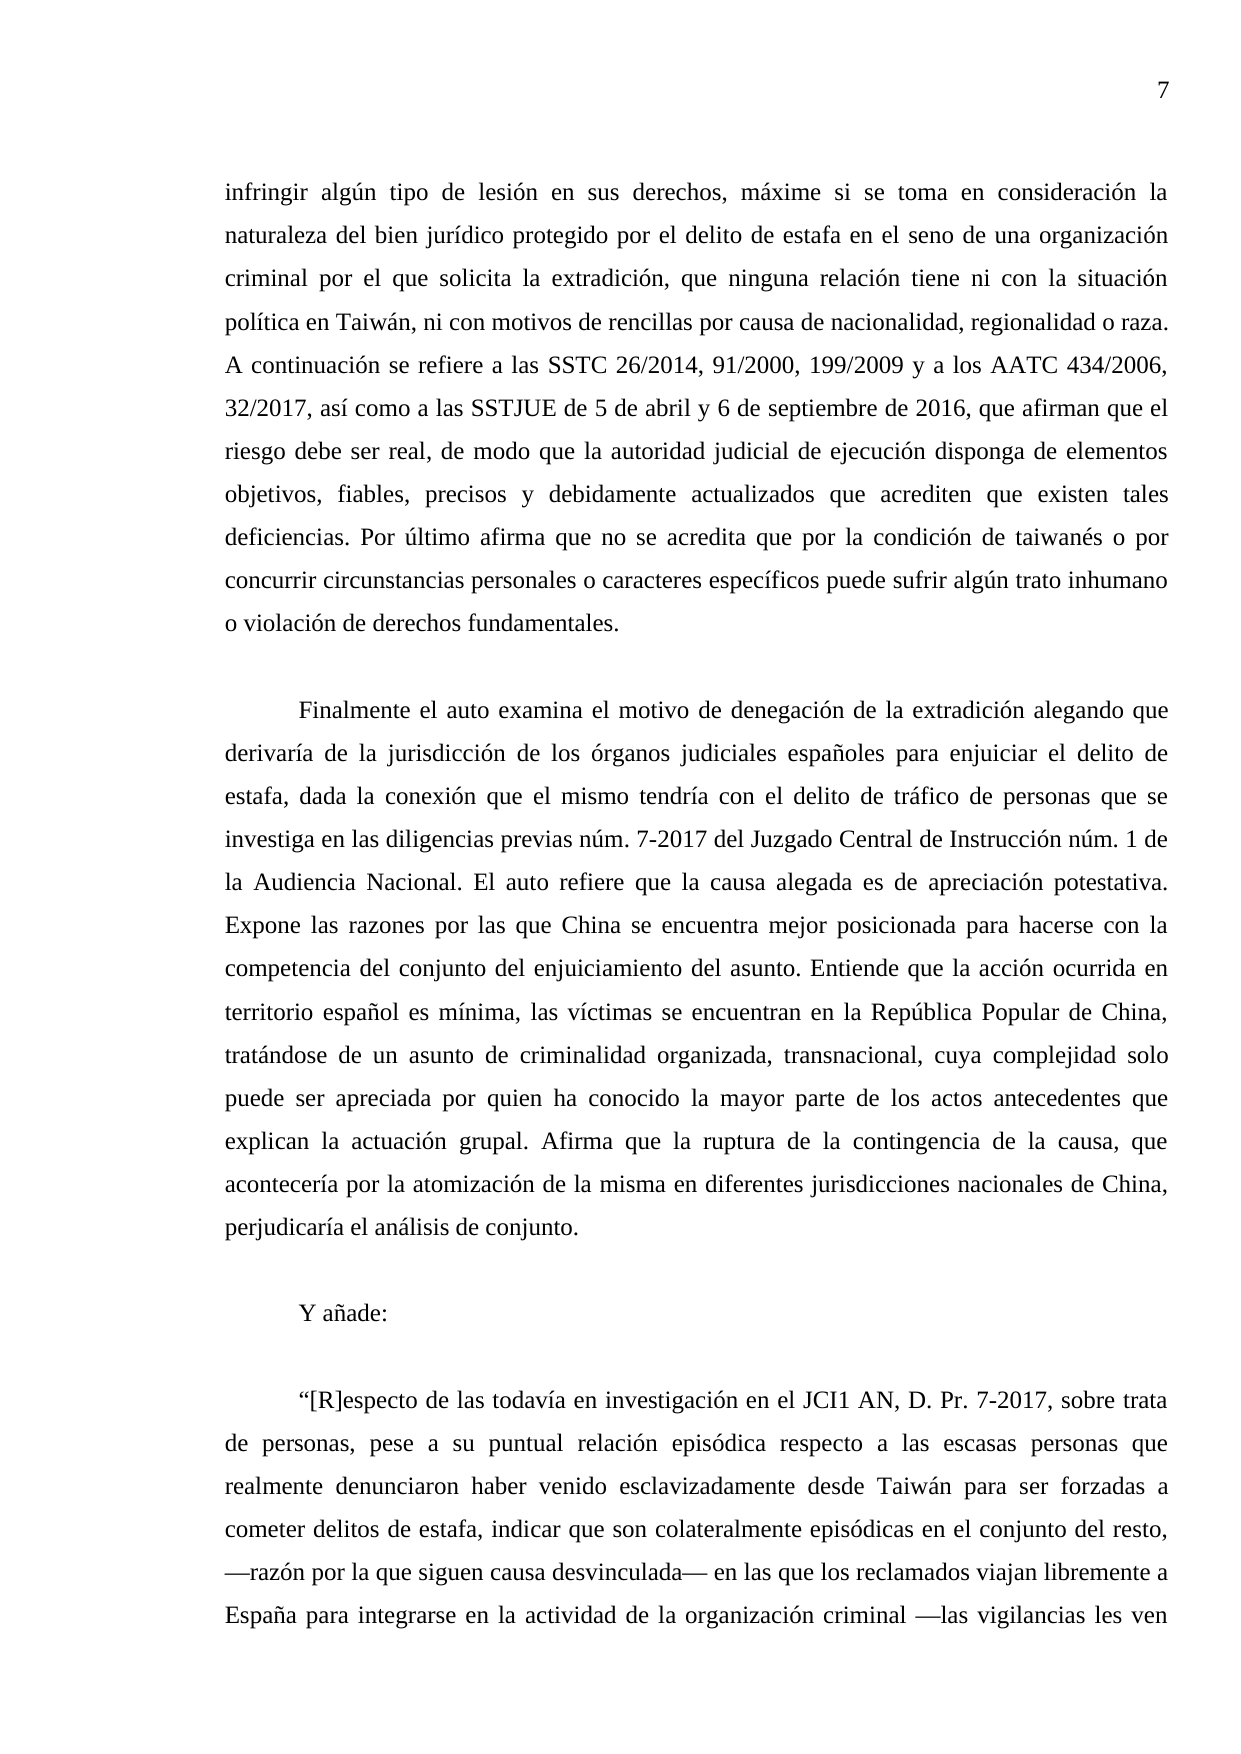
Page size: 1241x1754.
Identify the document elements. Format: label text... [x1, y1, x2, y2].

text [224, 177, 1169, 637]
text Y añade: [224, 1298, 1169, 1327]
text Finalmente el auto examina el motivo de denegación de la extradición alegando que derivaría de la jurisdicción de los órganos judiciales españoles para enjuiciar el delito de estafa, dada la conexión que el mismo tendría con el delito de tráfico de personas que se investiga en las diligencias previas núm. 7-2017 del Juzgado Central de Instrucción núm. 1 de la Audiencia Nacional. El auto refiere que la causa alegada es de apreciación potestativa. Expone las razones por las que China se encuentra mejor posicionada para hacerse con la competencia del conjunto del enjuiciamiento del asunto. Entiende que la acción ocurrida en territorio español es mínima, las víctimas se encuentran en la República Popular de China, tratándose de un asunto de criminalidad organizada, transnacional, cuya complejidad solo puede ser apreciada por quien ha conocido la mayor parte de los actos antecedentes que explican la actuación grupal. Afirma que la ruptura de la contingencia de la causa, que acontecería por la atomización de la misma en diferentes jurisdicciones nacionales de China, perjudicaría el análisis de conjunto. [224, 695, 1169, 1241]
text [224, 1385, 1169, 1629]
